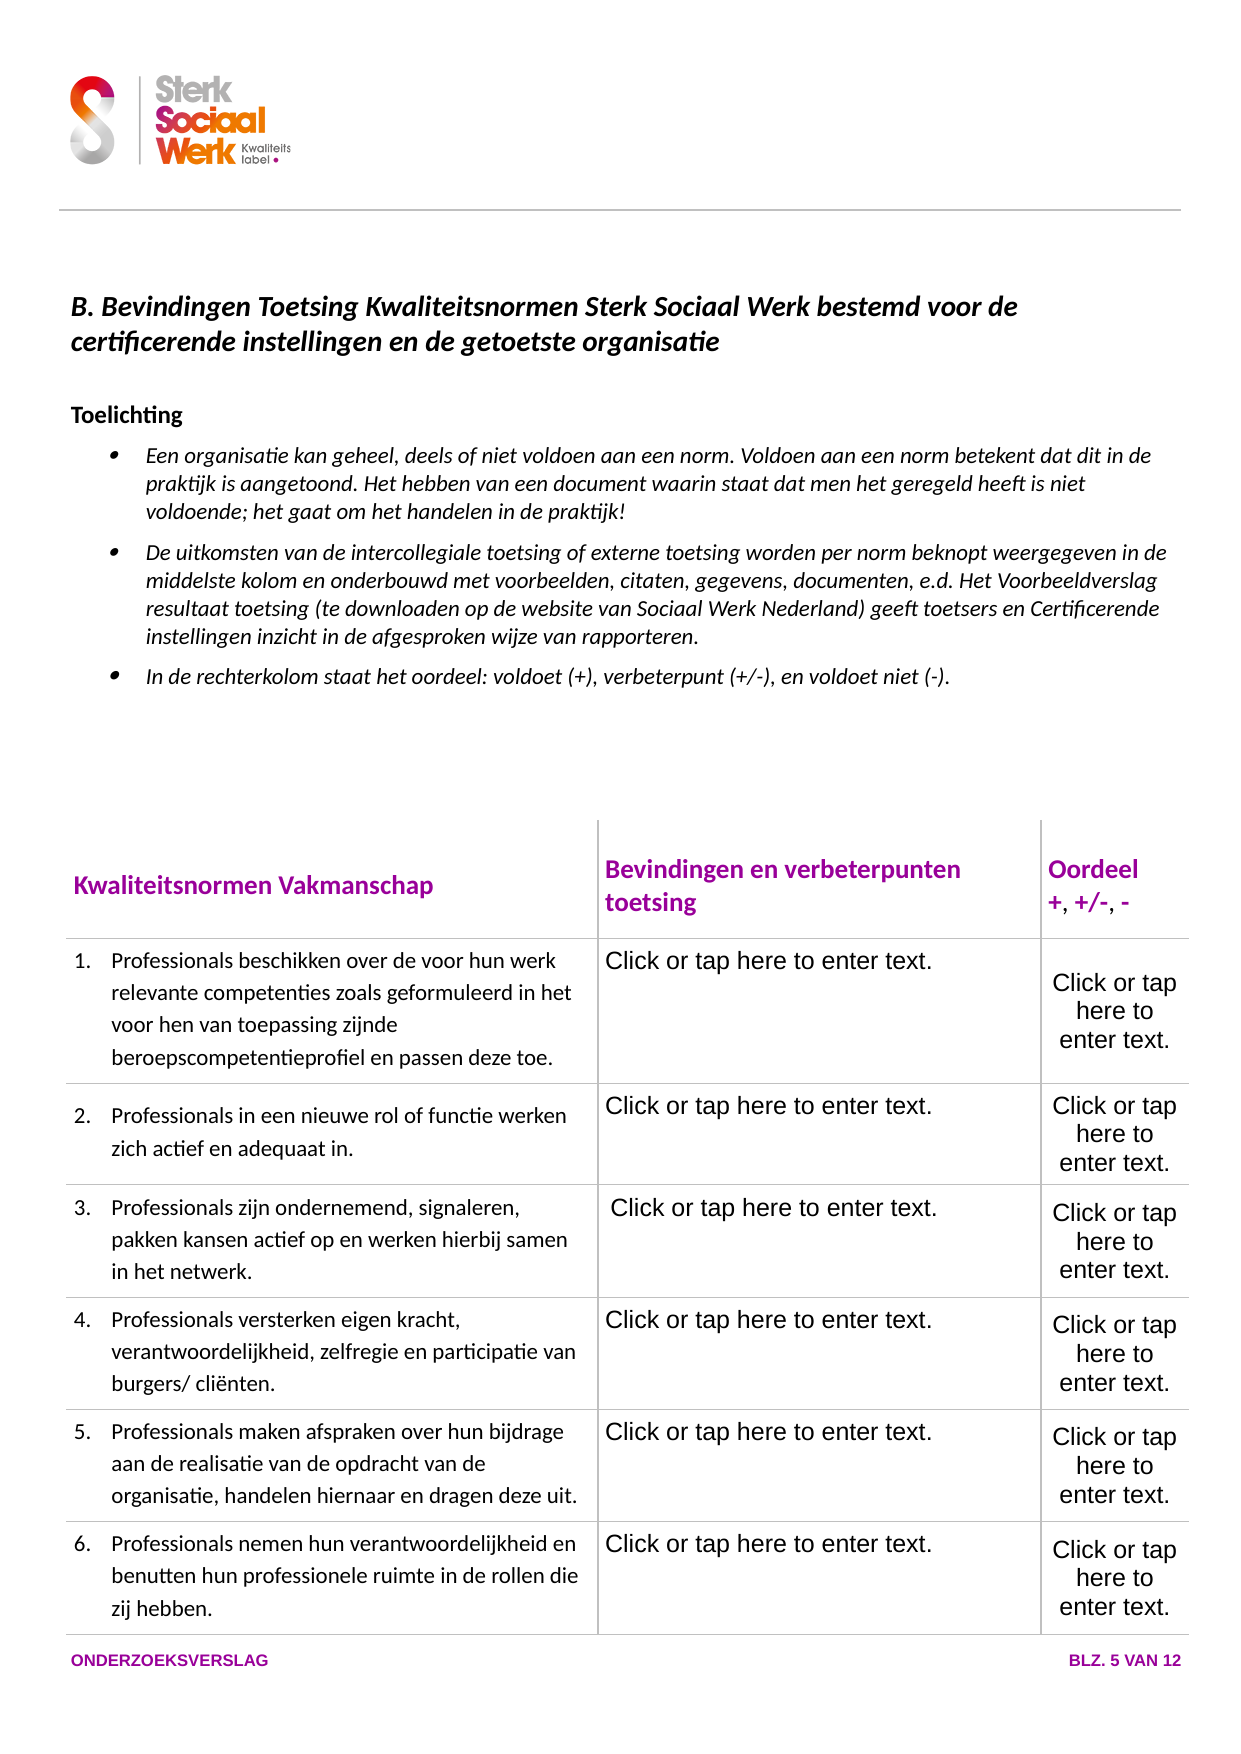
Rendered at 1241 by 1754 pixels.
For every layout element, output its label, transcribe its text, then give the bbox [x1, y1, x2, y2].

picture [70, 75, 291, 170]
table_header Kwaliteitsnormen Vakmanschap [66, 820, 597, 938]
table_cell Toelichting [65, 394, 1187, 435]
table_cell Professionals in een nieuwe rol of functie werken zich actief en adequaat in. [66, 1084, 597, 1184]
table_header B. Bevindingen Toetsing Kwaliteitsnormen Sterk Sociaal Werk bestemd voor de certificerende instellingen en de getoetste organisatie [65, 282, 1187, 393]
table_cell Professionals maken afspraken over hun bijdrage aan de realisatie van de opdracht van de organisatie, handelen hiernaar en dragen deze uit. [66, 1410, 597, 1521]
table_cell Een organisatie kan geheel, deels of niet voldoen aan een norm. Voldoen aan een norm betekent dat dit in de praktijk is aangetoond. Het hebben van een document waarin staat dat men het geregeld heeft is niet voldoende; het gaat om het handelen in de praktijk! De uitkomsten van de intercollegiale toetsing of externe toetsing worden per norm beknopt weergegeven in de middelste kolom en onderbouwd met voorbeelden, citaten, gegevens, documenten, e.d. Het Voorbeeldverslag resultaat toetsing (te downloaden op de website van Sociaal Werk Nederland) geeft toetsers en Certificerende instellingen inzicht in de afgesproken wijze van rapporteren. In de rechterkolom staat het oordeel: voldoet (+), verbeterpunt (+/-), en voldoet niet (-). [65, 435, 1187, 708]
table_cell Professionals zijn ondernemend, signaleren, pakken kansen actief op en werken hierbij samen in het netwerk. [66, 1185, 597, 1297]
table_cell Professionals beschikken over de voor hun werk relevante competenties zoals geformuleerd in het voor hen van toepassing zijnde beroepscompetentieprofiel en passen deze toe. [66, 939, 597, 1082]
table_header Bevindingen en verbeterpunten toetsing [599, 820, 1040, 938]
table_cell Professionals versterken eigen kracht, verantwoordelijkheid, zelfregie en participatie van burgers/ cliënten. [66, 1298, 597, 1409]
table_cell Professionals nemen hun verantwoordelijkheid en benutten hun professionele ruimte in de rollen die zij hebben. [66, 1522, 597, 1633]
table_header Oordeel +, +/-, - [1042, 820, 1188, 938]
table_cell [599, 1185, 1040, 1297]
